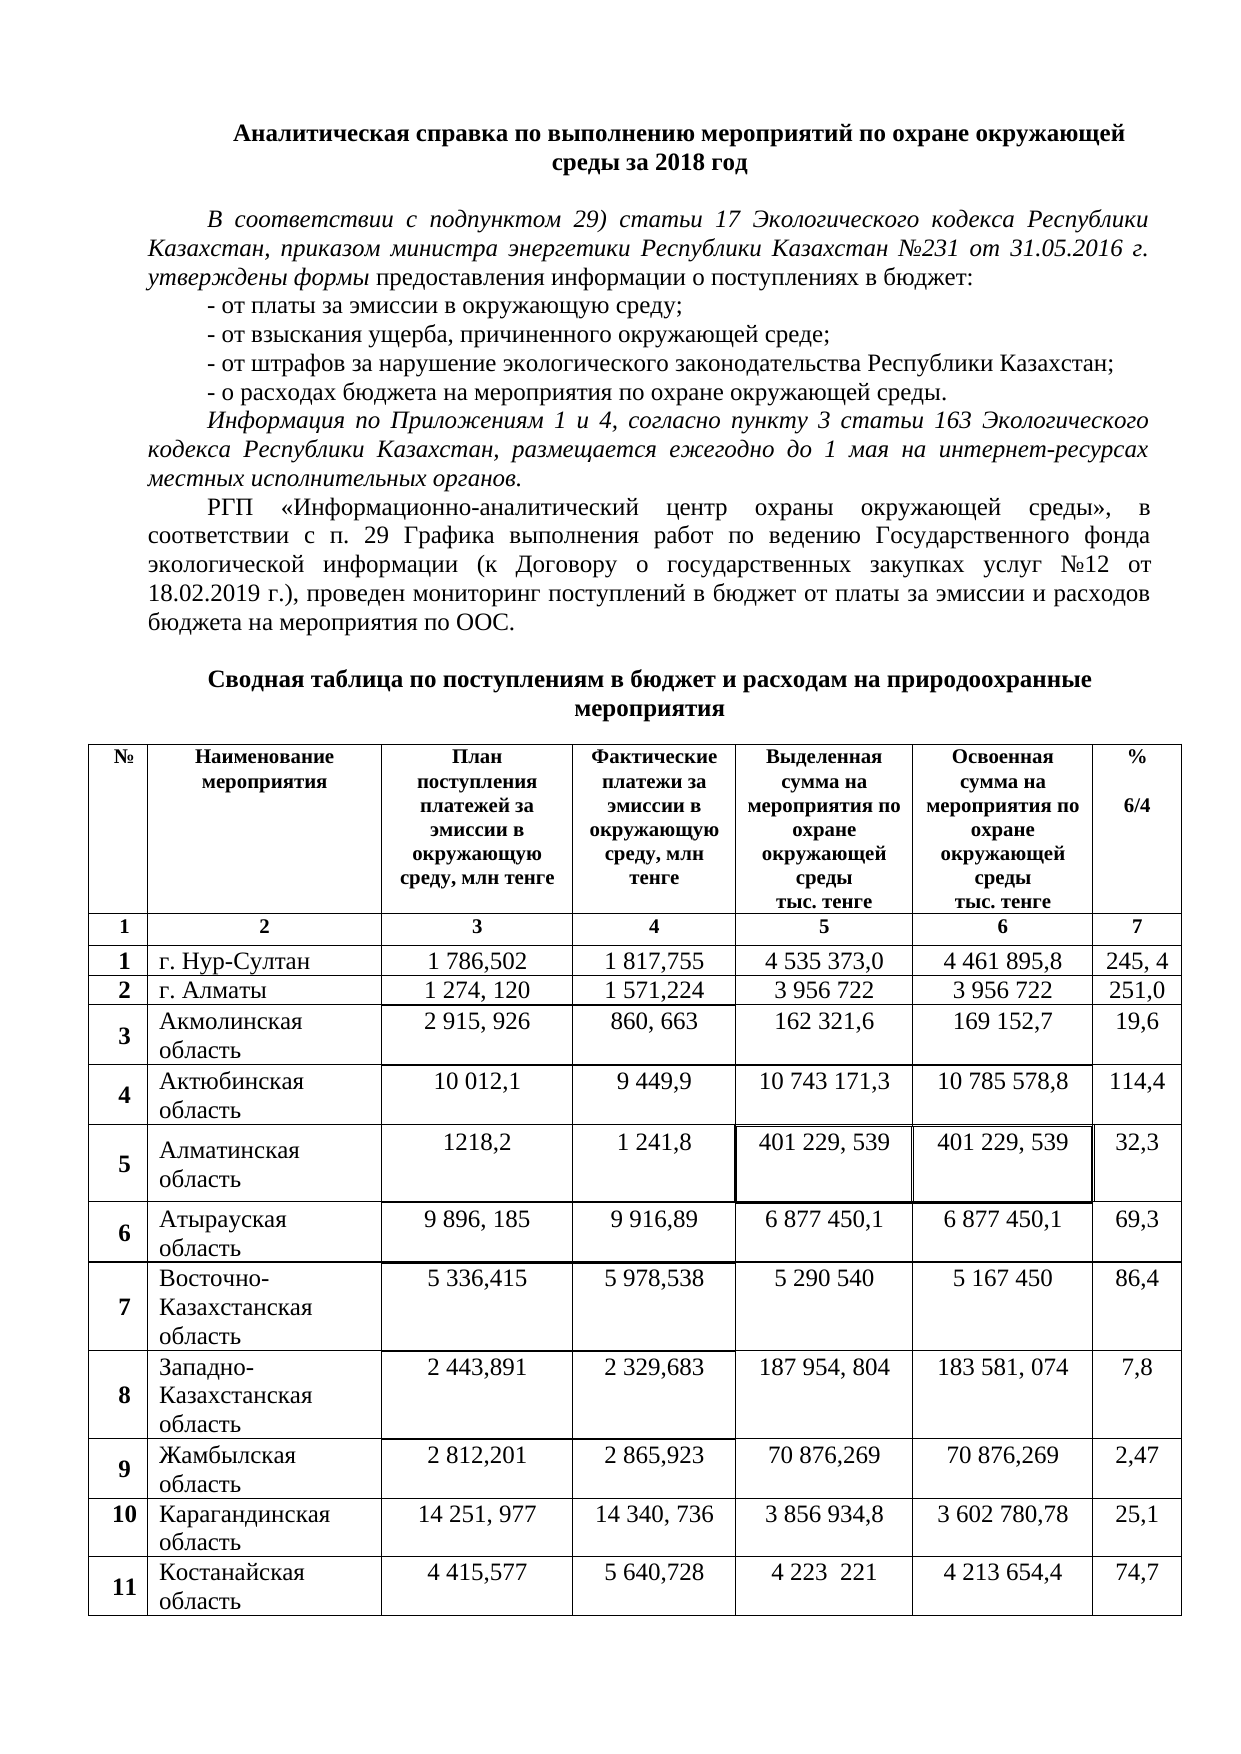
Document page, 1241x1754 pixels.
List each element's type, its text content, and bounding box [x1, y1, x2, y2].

text - о расходах бюджета на мероприятия по охране окружающей среды. [148, 377, 1152, 406]
table_cell Карагандинская область [148, 1499, 381, 1556]
table_cell 1 274, 120 [382, 976, 572, 1004]
table_cell 2 915, 926 [382, 1006, 572, 1064]
table_cell 3 [382, 914, 572, 945]
table_cell 4 [573, 914, 735, 945]
table_cell 5 978,538 [573, 1264, 735, 1350]
table_cell 3 [89, 1005, 147, 1064]
table_cell 10 743 171,3 [736, 1066, 912, 1123]
table_cell Жамбылская область [148, 1439, 381, 1498]
table_cell 1 817,755 [573, 946, 735, 974]
table_cell 25,1 [1093, 1499, 1181, 1556]
table_cell 3 856 934,8 [736, 1499, 912, 1556]
table_cell 70 876,269 [736, 1439, 912, 1498]
table_header Выделенная сумма на мероприятия по охране окружающей среды тыс. тенге [736, 745, 912, 913]
table_cell 9 916,89 [573, 1203, 735, 1261]
table_cell 3 602 780,78 [913, 1499, 1092, 1556]
table_cell 5 [736, 914, 912, 945]
table_cell 3 956 722 [913, 976, 1092, 1004]
table_cell Костанайская область [148, 1557, 381, 1615]
table_cell 1 [89, 946, 147, 974]
table_cell Западно-Казахстанская область [148, 1351, 381, 1438]
table_cell 19,6 [1093, 1005, 1181, 1064]
table_cell 6 877 450,1 [913, 1204, 1092, 1261]
table_header Освоенная сумма на мероприятия по охране окружающей среды тыс. тенге [913, 745, 1092, 913]
table_cell 2 [89, 976, 147, 1004]
table_cell 401 229, 539 [737, 1127, 911, 1201]
table_cell 5 640,728 [573, 1557, 735, 1615]
table_cell 114,4 [1093, 1065, 1181, 1123]
table_cell 7 [1093, 914, 1181, 945]
table_cell 2 443,891 [382, 1352, 572, 1438]
table_cell 32,3 [1095, 1125, 1181, 1201]
table_cell 9 449,9 [573, 1066, 735, 1123]
table_cell 2 [148, 914, 381, 945]
table_cell 2 329,683 [573, 1352, 735, 1438]
table_cell 4 535 373,0 [736, 946, 912, 974]
table_cell 6 877 450,1 [736, 1204, 912, 1261]
table_cell 1218,2 [382, 1125, 572, 1201]
table_cell 4 [89, 1065, 147, 1123]
text - от платы за эмиссии в окружающую среду; [148, 291, 1152, 319]
table_cell 2,47 [1093, 1439, 1181, 1498]
table_cell 70 876,269 [913, 1439, 1092, 1498]
table_cell 6 [89, 1202, 147, 1261]
text - от взыскания ущерба, причиненного окружающей среде; [148, 319, 1152, 348]
table_header План поступления платежей за эмиссии в окружающую среду, млн тенге [382, 745, 572, 913]
table_cell 6 [913, 914, 1092, 945]
table_cell 1 786,502 [382, 946, 572, 974]
table_cell г. Алматы [148, 976, 381, 1004]
table_cell 162 321,6 [736, 1005, 912, 1064]
table_cell 69,3 [1093, 1202, 1181, 1261]
text В соответствии с подпунктом 29) статьи 17 Экологического кодекса Республики Казахстан, приказом министра энергетики Республики Казахстан №231 от 31.05.2016 г. утверждены формы предоставления информации о поступлениях в бюджет: [148, 204, 1152, 291]
text Информация по Приложениям 1 и 4, согласно пункту 3 статьи 163 Экологического кодекса Республики Казахстан, размещается ежегодно до 1 мая на интернет-ресурсах местных исполнительных органов. [148, 406, 1152, 492]
table_header Фактические платежи за эмиссии в окружающую среду, млн тенге [573, 745, 735, 913]
table_cell 10 785 578,8 [913, 1066, 1092, 1123]
table_cell 9 [89, 1439, 147, 1498]
text - от штрафов за нарушение экологического законодательства Республики Казахстан; [148, 348, 1152, 377]
table_cell 1 [89, 914, 147, 945]
table_cell Атырауская область [148, 1202, 381, 1261]
table_cell Алматинская область [148, 1125, 381, 1201]
table_cell 860, 663 [573, 1006, 735, 1064]
table_cell 9 896, 185 [382, 1203, 572, 1261]
table_cell 245, 4 [1093, 946, 1181, 974]
table_cell г. Нур-Султан [148, 946, 381, 974]
table_header Наименование мероприятия [148, 745, 381, 913]
table_cell 14 251, 977 [382, 1499, 572, 1556]
table_cell 74,7 [1093, 1557, 1181, 1615]
table_cell 187 954, 804 [736, 1351, 912, 1438]
table_cell 5 290 540 [736, 1263, 912, 1350]
table_cell 10 012,1 [382, 1066, 572, 1123]
table_cell Восточно-Казахстанская область [148, 1263, 381, 1350]
table_cell 2 865,923 [573, 1440, 735, 1498]
table_cell 183 581, 074 [913, 1351, 1092, 1438]
table_cell 4 415,577 [382, 1557, 572, 1615]
text Аналитическая справка по выполнению мероприятий по охране окружающей среды за 2018 год [148, 118, 1152, 176]
table_header № [89, 745, 147, 913]
table_cell 3 956 722 [736, 976, 912, 1004]
table_cell 14 340, 736 [573, 1499, 735, 1556]
table_cell 4 213 654,4 [913, 1557, 1092, 1615]
table_cell 4 223 221 [736, 1557, 912, 1615]
table_cell 5 167 450 [913, 1263, 1092, 1350]
text Сводная таблица по поступлениям в бюджет и расходам на природоохранные мероприятия [148, 664, 1152, 722]
table_cell 1 571,224 [573, 976, 735, 1004]
table_header % 6/4 [1093, 745, 1181, 913]
table_cell Акмолинская область [148, 1005, 381, 1064]
table_cell 7,8 [1093, 1351, 1181, 1438]
table_cell Актюбинская область [148, 1065, 381, 1123]
table_cell 7 [89, 1263, 147, 1350]
table_cell 10 [89, 1499, 147, 1556]
table_cell 4 461 895,8 [913, 946, 1092, 974]
table_cell 401 229, 539 [914, 1127, 1091, 1201]
table_cell 1 241,8 [573, 1125, 734, 1201]
table_cell 86,4 [1093, 1263, 1181, 1350]
table_cell 5 336,415 [382, 1264, 572, 1350]
text РГП «Информационно-аналитический центр охраны окружающей среды», в соответствии с п. 29 Графика выполнения работ по ведению Государственного фонда экологической информации (к Договору о государственных закупках услуг №12 от 18.02.2019 г.), проведен мониторинг поступлений в бюджет от платы за эмиссии и расходов бюджета на мероприятия по ООС. [148, 492, 1152, 636]
table_cell 2 812,201 [382, 1440, 572, 1498]
table_cell 169 152,7 [913, 1005, 1092, 1064]
table_cell 5 [89, 1125, 147, 1201]
table_cell 8 [89, 1351, 147, 1438]
table_cell 251,0 [1093, 976, 1181, 1004]
table_cell 11 [89, 1557, 147, 1615]
